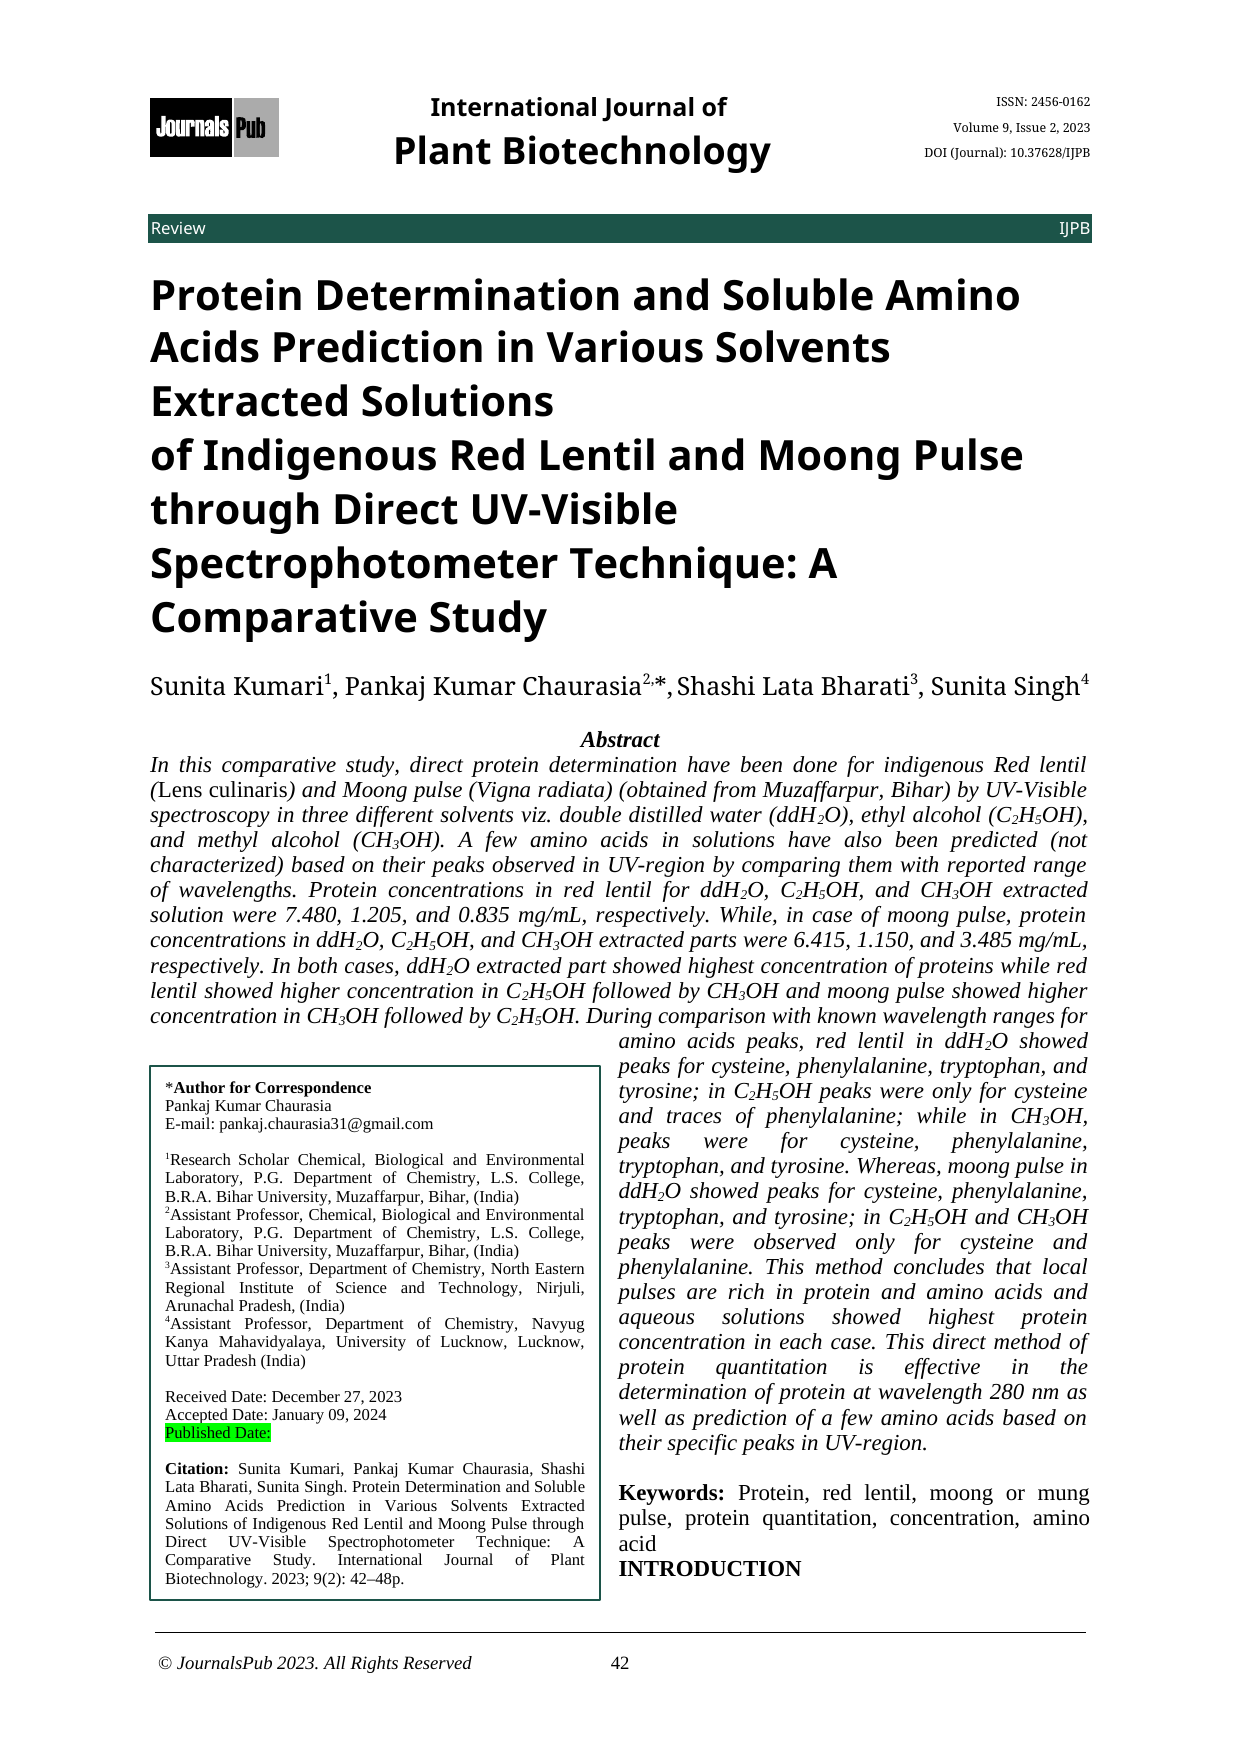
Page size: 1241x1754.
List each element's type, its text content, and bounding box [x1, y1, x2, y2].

text Keywords: Protein, red lentil, moong or mung pulse, protein quantitation, concentration, amino acid [601, 1480, 1090, 1556]
text INTRODUCTION [601, 1556, 1090, 1582]
text Sunita Kumari1, Pankaj Kumar Chaurasia2,*, Shashi Lata Bharati3, Sunita Singh4 [150, 670, 1090, 702]
text In this comparative study, direct protein determination have been done for indigenous Red lentil (Lens culinaris) and Moong pulse (Vigna radiata) (obtained from Muzaffarpur, Bihar) by UV-Visible spectroscopy in three different solvents viz. double distilled water (ddH2O), ethyl alcohol (C2H5OH), and methyl alcohol (CH3OH). A few amino acids in solutions have also been predicted (not characterized) based on their peaks observed in UV-region by comparing them with reported range of wavelengths. Protein concentrations in red lentil for ddH2O, C2H5OH, and CH3OH extracted solution were 7.480, 1.205, and 0.835 mg/mL, respectively. While, in case of moong pulse, protein concentrations in ddH2O, C2H5OH, and CH3OH extracted parts were 6.415, 1.150, and 3.485 mg/mL, respectively. In both cases, ddH2O extracted part showed highest concentration of proteins while red lentil showed higher concentration in C2H5OH followed by CH3OH and moong pulse showed higher concentration in CH3OH followed by C2H5OH. During comparison with known wavelength ranges for amino acids peaks, red lentil in ddH2O showed peaks for cysteine, phenylalanine, tryptophan, and tyrosine; in C2H5OH peaks were only for cysteine and traces of phenylalanine; while in CH3OH, peaks were for cysteine, phenylalanine, tryptophan, and tyrosine. Whereas, moong pulse in ddH2O showed peaks for cysteine, phenylalanine, tryptophan, and tyrosine; in C2H5OH and CH3OH peaks were observed only for cysteine and phenylalanine. This method concludes that local pulses are rich in protein and amino acids and aqueous solutions showed highest protein concentration in each case. This direct method of protein quantitation is effective in the determination of protein at wavelength 280 nm as well as prediction of a few amino acids based on their specific peaks in UV-region. [150, 752, 1090, 1455]
text Abstract [150, 727, 1090, 752]
text Protein Determination and Soluble Amino Acids Prediction in Various Solvents Extracted Solutions of Indigenous Red Lentil and Moong Pulse through Direct UV-Visible Spectrophotometer Technique: A Comparative Study [150, 267, 1087, 645]
